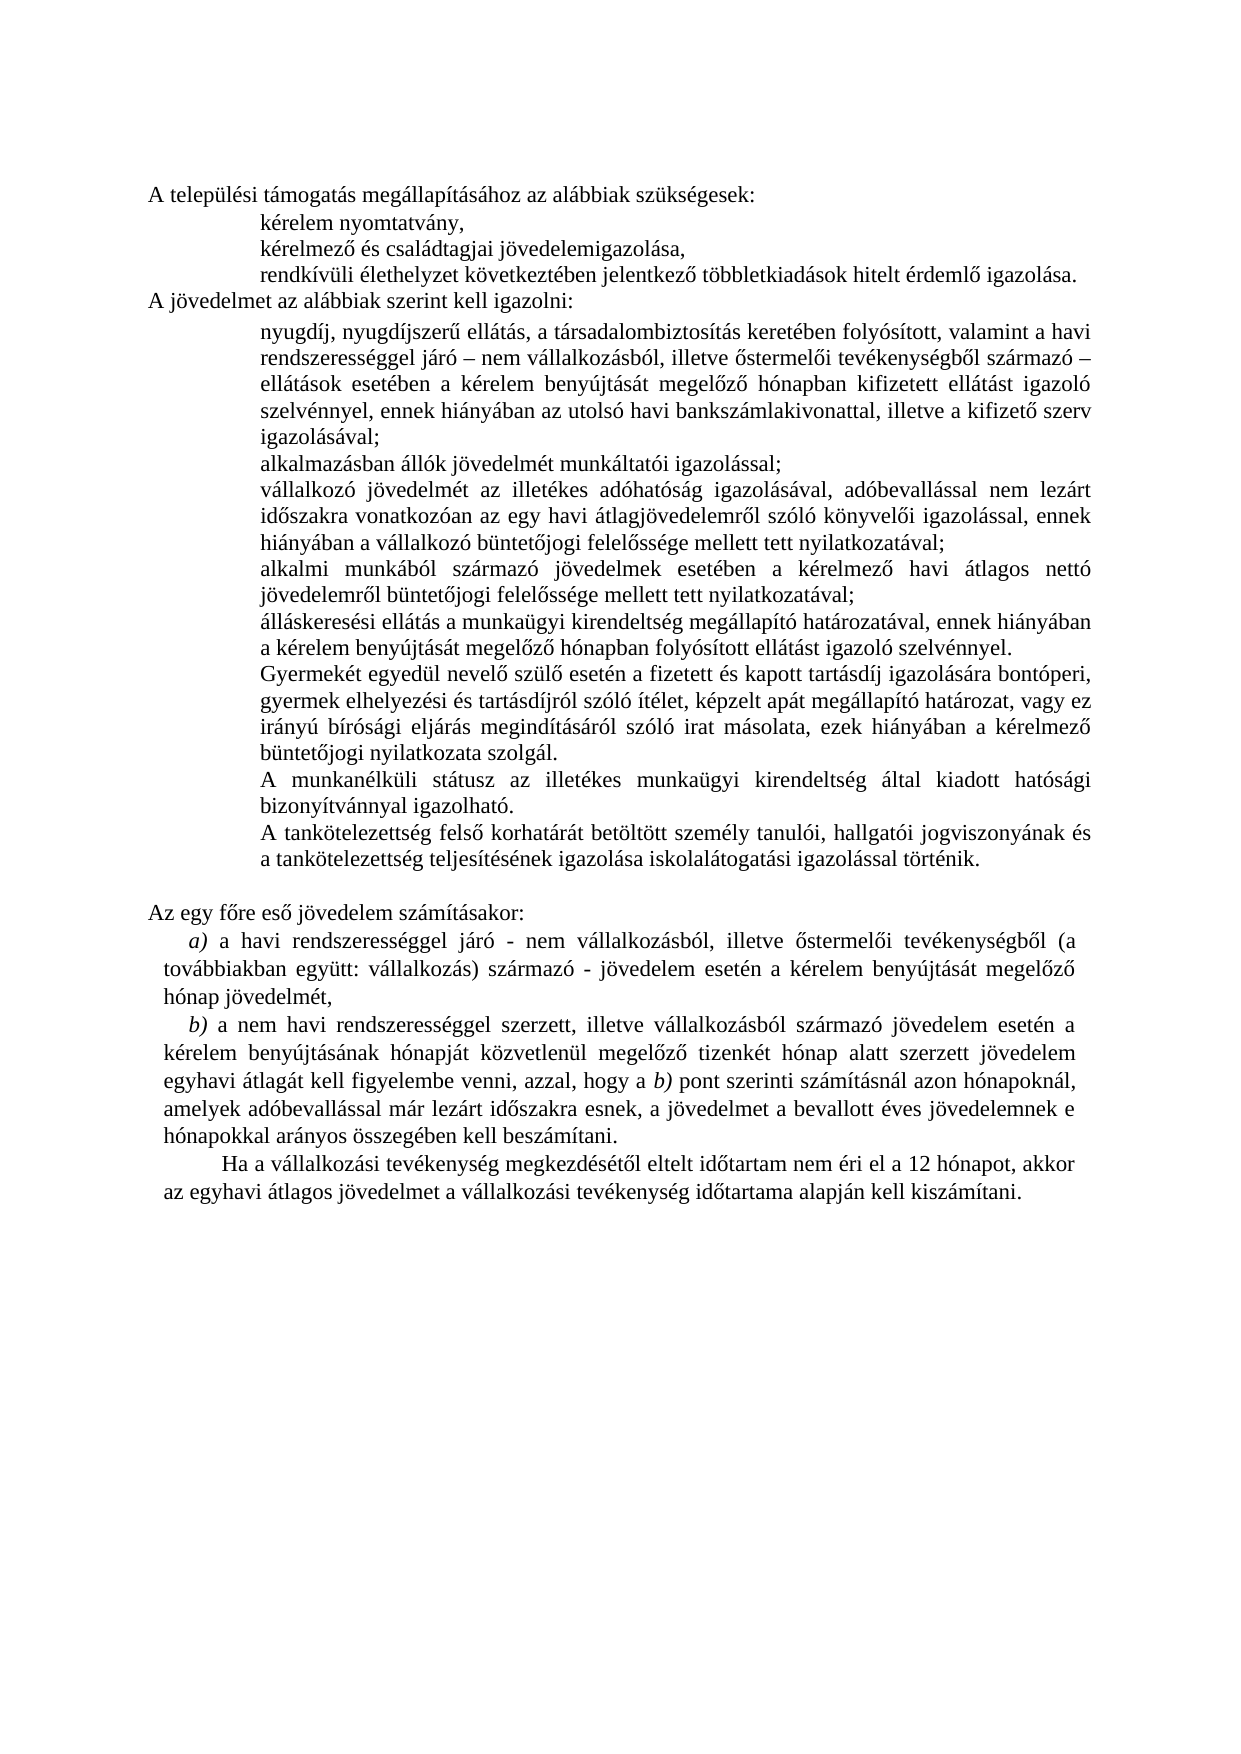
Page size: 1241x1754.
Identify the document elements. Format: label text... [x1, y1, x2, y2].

list A tankötelezettség felső korhatárát betöltött személy tanulói, hallgatói jogviszonyának és a tankötelezettség teljesítésének igazolása iskolalátogatási igazolással történik. [223, 818, 1093, 871]
list Gyermekét egyedül nevelő szülő esetén a fizetett és kapott tartásdíj igazolására bontóperi, gyermek elhelyezési és tartásdíjról szóló ítélet, képzelt apát megállapító határozat, vagy ez irányú bírósági eljárás megindításáról szóló irat másolata, ezek hiányában a kérelmező büntetőjogi nyilatkozata szolgál. [223, 660, 1093, 766]
text a) a havi rendszerességgel járó - nem vállalkozásból, illetve őstermelői tevékenységből (a továbbiakban együtt: vállalkozás) származó - jövedelem esetén a kérelem benyújtását megelőző hónap jövedelmét, [163, 927, 1077, 1009]
list alkalmazásban állók jövedelmét munkáltatói igazolással; [223, 449, 1093, 476]
list A munkanélküli státusz az illetékes munkaügyi kirendeltség által kiadott hatósági bizonyítvánnyal igazolható. [223, 766, 1093, 818]
list rendkívüli élethelyzet következtében jelentkező többletkiadások hitelt érdemlő igazolása. [223, 261, 1093, 288]
list álláskeresési ellátás a munkaügyi kirendeltség megállapító határozatával, ennek hiányában a kérelem benyújtását megelőző hónapban folyósított ellátást igazoló szelvénnyel. [223, 608, 1093, 660]
text b) a nem havi rendszerességgel szerzett, illetve vállalkozásból származó jövedelem esetén a kérelem benyújtásának hónapját közvetlenül megelőző tizenkét hónap alatt szerzett jövedelem egyhavi átlagát kell figyelembe venni, azzal, hogy a b) pont szerinti számításnál azon hónapoknál, amelyek adóbevallással már lezárt időszakra esnek, a jövedelmet a bevallott éves jövedelemnek e hónapokkal arányos összegében kell beszámítani. [163, 1011, 1077, 1149]
text Ha a vállalkozási tevékenység megkezdésétől eltelt időtartam nem éri el a 12 hónapot, akkor az egyhavi átlagos jövedelmet a vállalkozási tevékenység időtartama alapján kell kiszámítani. [163, 1150, 1077, 1205]
list vállalkozó jövedelmét az illetékes adóhatóság igazolásával, adóbevallással nem lezárt időszakra vonatkozóan az egy havi átlagjövedelemről szóló könyvelői igazolással, ennek hiányában a vállalkozó büntetőjogi felelőssége mellett tett nyilatkozatával; [223, 476, 1093, 555]
text A jövedelmet az alábbiak szerint kell igazolni: [148, 288, 1093, 314]
list nyugdíj, nyugdíjszerű ellátás, a társadalombiztosítás keretében folyósított, valamint a havi rendszerességgel járó – nem vállalkozásból, illetve őstermelői tevékenységből származó – ellátások esetében a kérelem benyújtását megelőző hónapban kifizetett ellátást igazoló szelvénnyel, ennek hiányában az utolsó havi bankszámlakivonattal, illetve a kifizető szerv igazolásával; [223, 318, 1093, 449]
list kérelmező és családtagjai jövedelemigazolása, [223, 235, 1093, 261]
text Az egy főre eső jövedelem számításakor: [148, 899, 1077, 926]
list kérelem nyomtatvány, [223, 208, 1093, 235]
text A települési támogatás megállapításához az alábbiak szükségesek: [148, 181, 1093, 207]
list alkalmi munkából származó jövedelmek esetében a kérelmező havi átlagos nettó jövedelemről büntetőjogi felelőssége mellett tett nyilatkozatával; [223, 555, 1093, 608]
